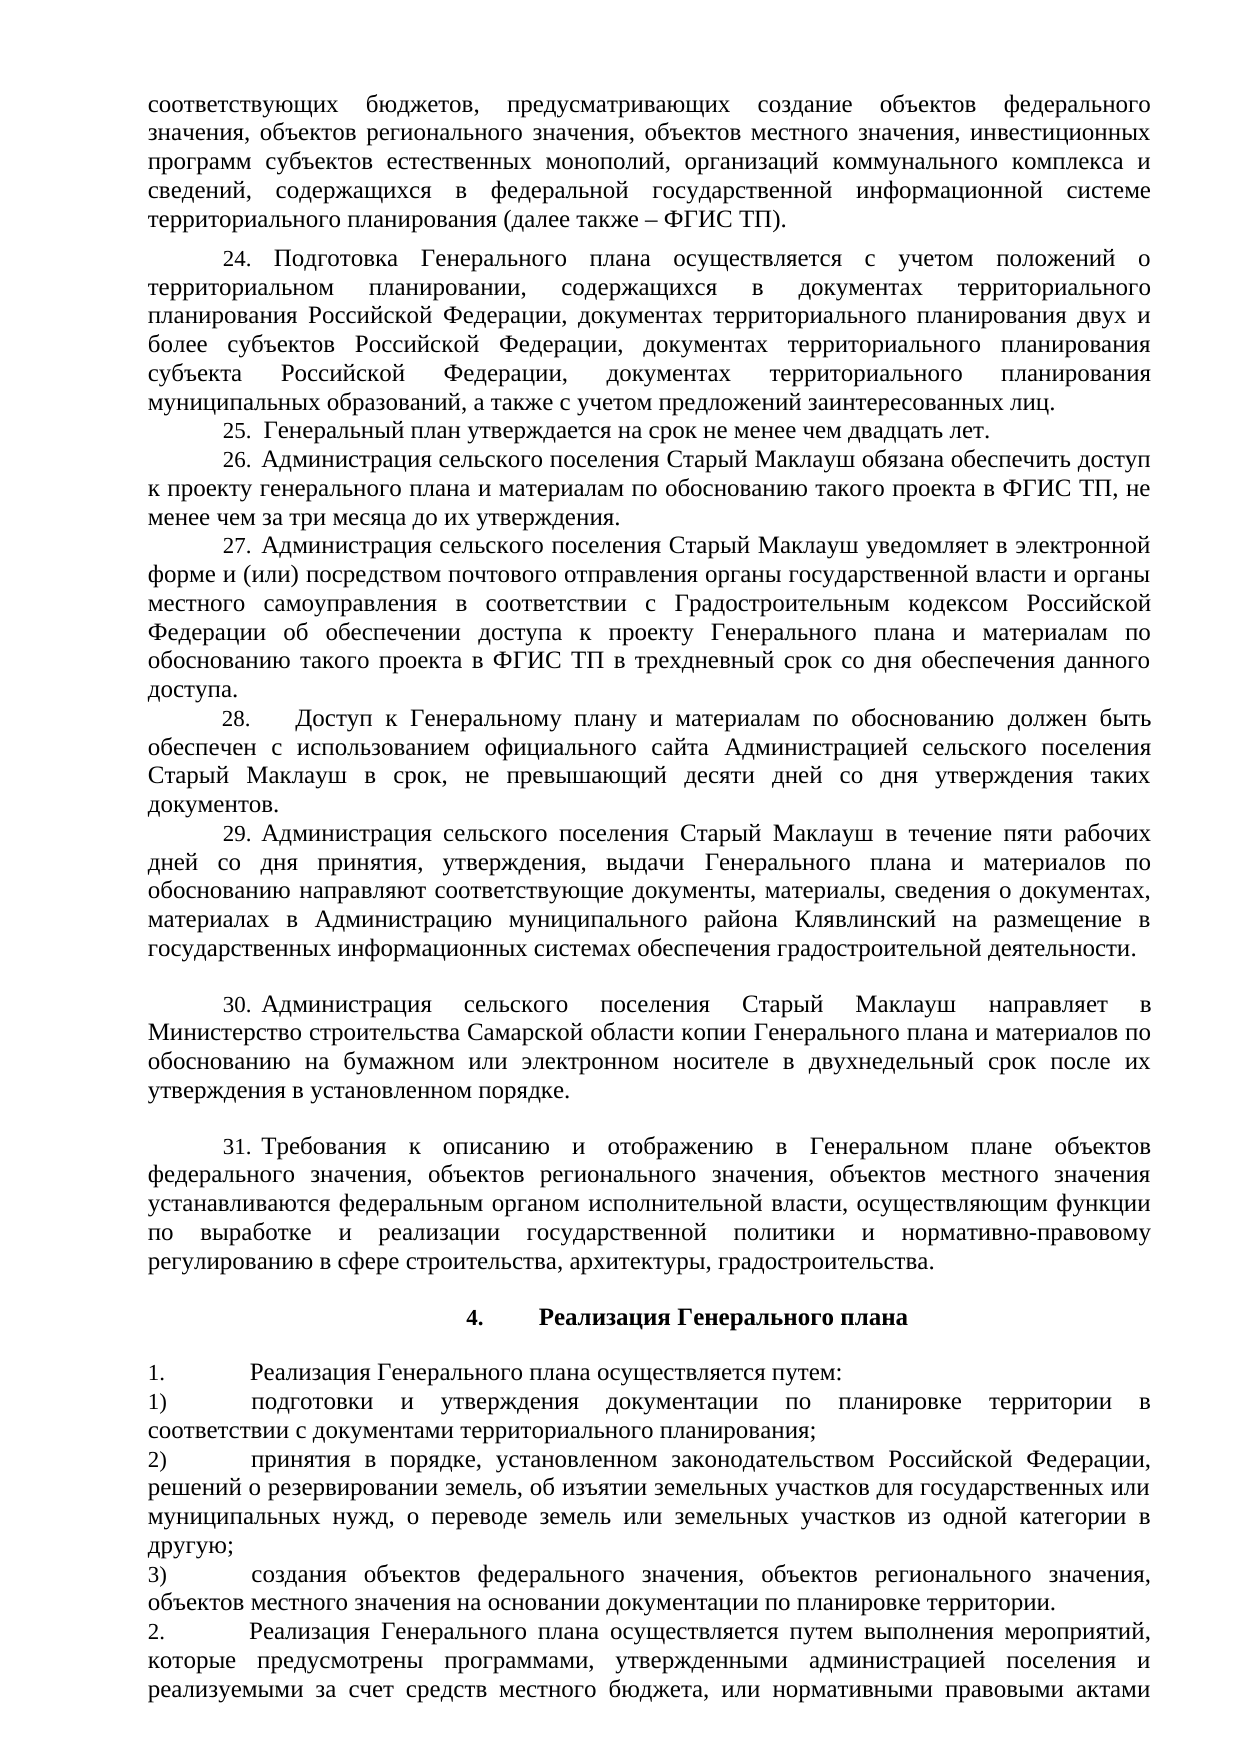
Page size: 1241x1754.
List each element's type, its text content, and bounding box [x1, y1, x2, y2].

list Администрация сельского поселения Старый Маклауш в течение пяти рабочих дней со дня принятия, утверждения, выдачи Генерального плана и материалов по обоснованию направляют соответствующие документы, материалы, сведения о документах, материалах в Администрацию муниципального района Клявлинский на размещение в государственных информационных системах обеспечения градостроительной деятельности. [148, 818, 1152, 962]
list Реализация Генерального плана [148, 1302, 1152, 1330]
list Генеральный план утверждается на срок не менее чем двадцать лет. [148, 415, 1152, 444]
list Подготовка Генерального плана осуществляется с учетом положений о территориальном планировании, содержащихся в документах территориального планирования Российской Федерации, документах территориального планирования двух и более субъектов Российской Федерации, документах территориального планирования субъекта Российской Федерации, документах территориального планирования муниципальных образований, а также с учетом предложений заинтересованных лиц. [148, 243, 1152, 415]
list Требования к описанию и отображению в Генеральном плане объектов федерального значения, объектов регионального значения, объектов местного значения устанавливаются федеральным органом исполнительной власти, осуществляющим функции по выработке и реализации государственной политики и нормативно-правовому регулированию в сфере строительства, архитектуры, градостроительства. [148, 1131, 1152, 1274]
list Администрация сельского поселения Старый Маклауш уведомляет в электронной форме и (или) посредством почтового отправления органы государственной власти и органы местного самоуправления в соответствии с Градостроительным кодексом Российской Федерации об обеспечении доступа к проекту Генерального плана и материалам по обоснованию такого проекта в ФГИС ТП в трехдневный срок со дня обеспечения данного доступа. [148, 530, 1152, 703]
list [148, 1616, 1152, 1702]
list Доступ к Генеральному плану и материалам по обоснованию должен быть обеспечен с использованием официального сайта Администрацией сельского поселения Старый Маклауш в срок, не превышающий десяти дней со дня утверждения таких документов. [148, 703, 1152, 818]
list подготовки и утверждения документации по планировке территории в соответствии с документами территориального планирования; [148, 1386, 1152, 1444]
list Администрация сельского поселения Старый Маклауш обязана обеспечить доступ к проекту генерального плана и материалам по обоснованию такого проекта в ФГИС ТП, не менее чем за три месяца до их утверждения. [148, 444, 1152, 530]
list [148, 89, 1152, 232]
list Администрация сельского поселения Старый Маклауш направляет в Министерство строительства Самарской области копии Генерального плана и материалов по обоснованию на бумажном или электронном носителе в двухнедельный срок после их утверждения в установленном порядке. [148, 989, 1152, 1104]
list Реализация Генерального плана осуществляется путем: [148, 1357, 1152, 1386]
list принятия в порядке, установленном законодательством Российской Федерации, решений о резервировании земель, об изъятии земельных участков для государственных или муниципальных нужд, о переводе земель или земельных участков из одной категории в другую; [148, 1444, 1152, 1559]
list создания объектов федерального значения, объектов регионального значения, объектов местного значения на основании документации по планировке территории. [148, 1559, 1152, 1616]
